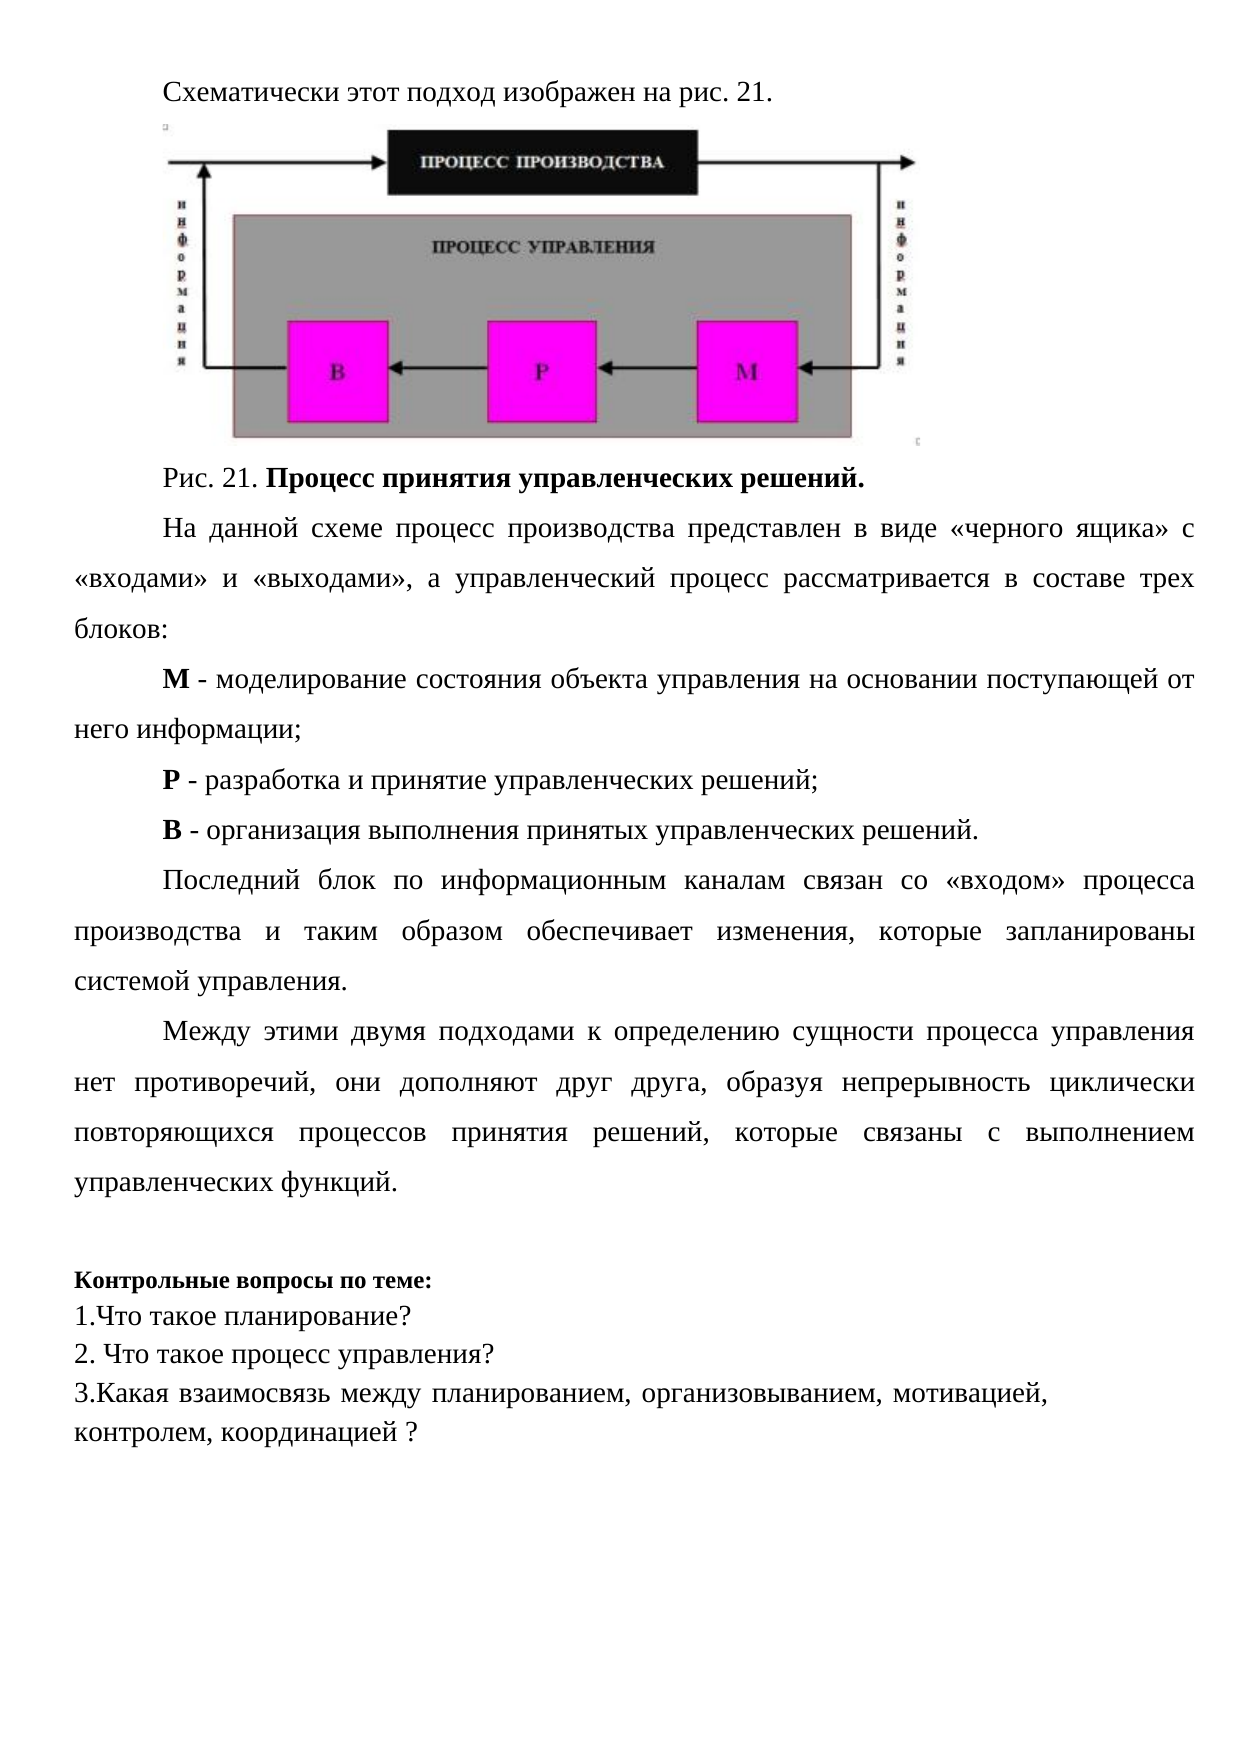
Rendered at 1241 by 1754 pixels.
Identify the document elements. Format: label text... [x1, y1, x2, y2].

text М - моделирование состояния объекта управления на основании поступающей от него информации; [74, 661, 1196, 745]
text На данной схеме процесс производства представлен в виде «черного ящика» с «входами» и «выходами», а управленческий процесс рассматривается в составе трех блоков: [74, 510, 1196, 644]
picture [162, 124, 921, 446]
text Между этими двумя подходами к определению сущности процесса управления нет противоречий, они дополняют друг друга, образуя непрерывность циклически повторяющихся процессов принятия решений, которые связаны с выполнением управленческих функций. [74, 1013, 1196, 1198]
text Контрольные вопросы по теме: [74, 1265, 1137, 1294]
text 3.Какая взаимосвязь между планированием, организовыванием, мотивацией, контролем, координацией ? [74, 1375, 1048, 1447]
text Р - разработка и принятие управленческих решений; [74, 762, 1196, 795]
text 1.Что такое планирование? [74, 1298, 1048, 1332]
text В - организация выполнения принятых управленческих решений. [74, 812, 1196, 846]
text 2. Что такое процесс управления? [74, 1337, 1048, 1370]
text Рис. 21. Процесс принятия управленческих решений. [74, 460, 1196, 493]
text Схематически этот подход изображен на рис. 21. [74, 74, 1196, 107]
text Последний блок по информационным каналам связан со «входом» процесса производства и таким образом обеспечивает изменения, которые запланированы системой управления. [74, 862, 1196, 997]
